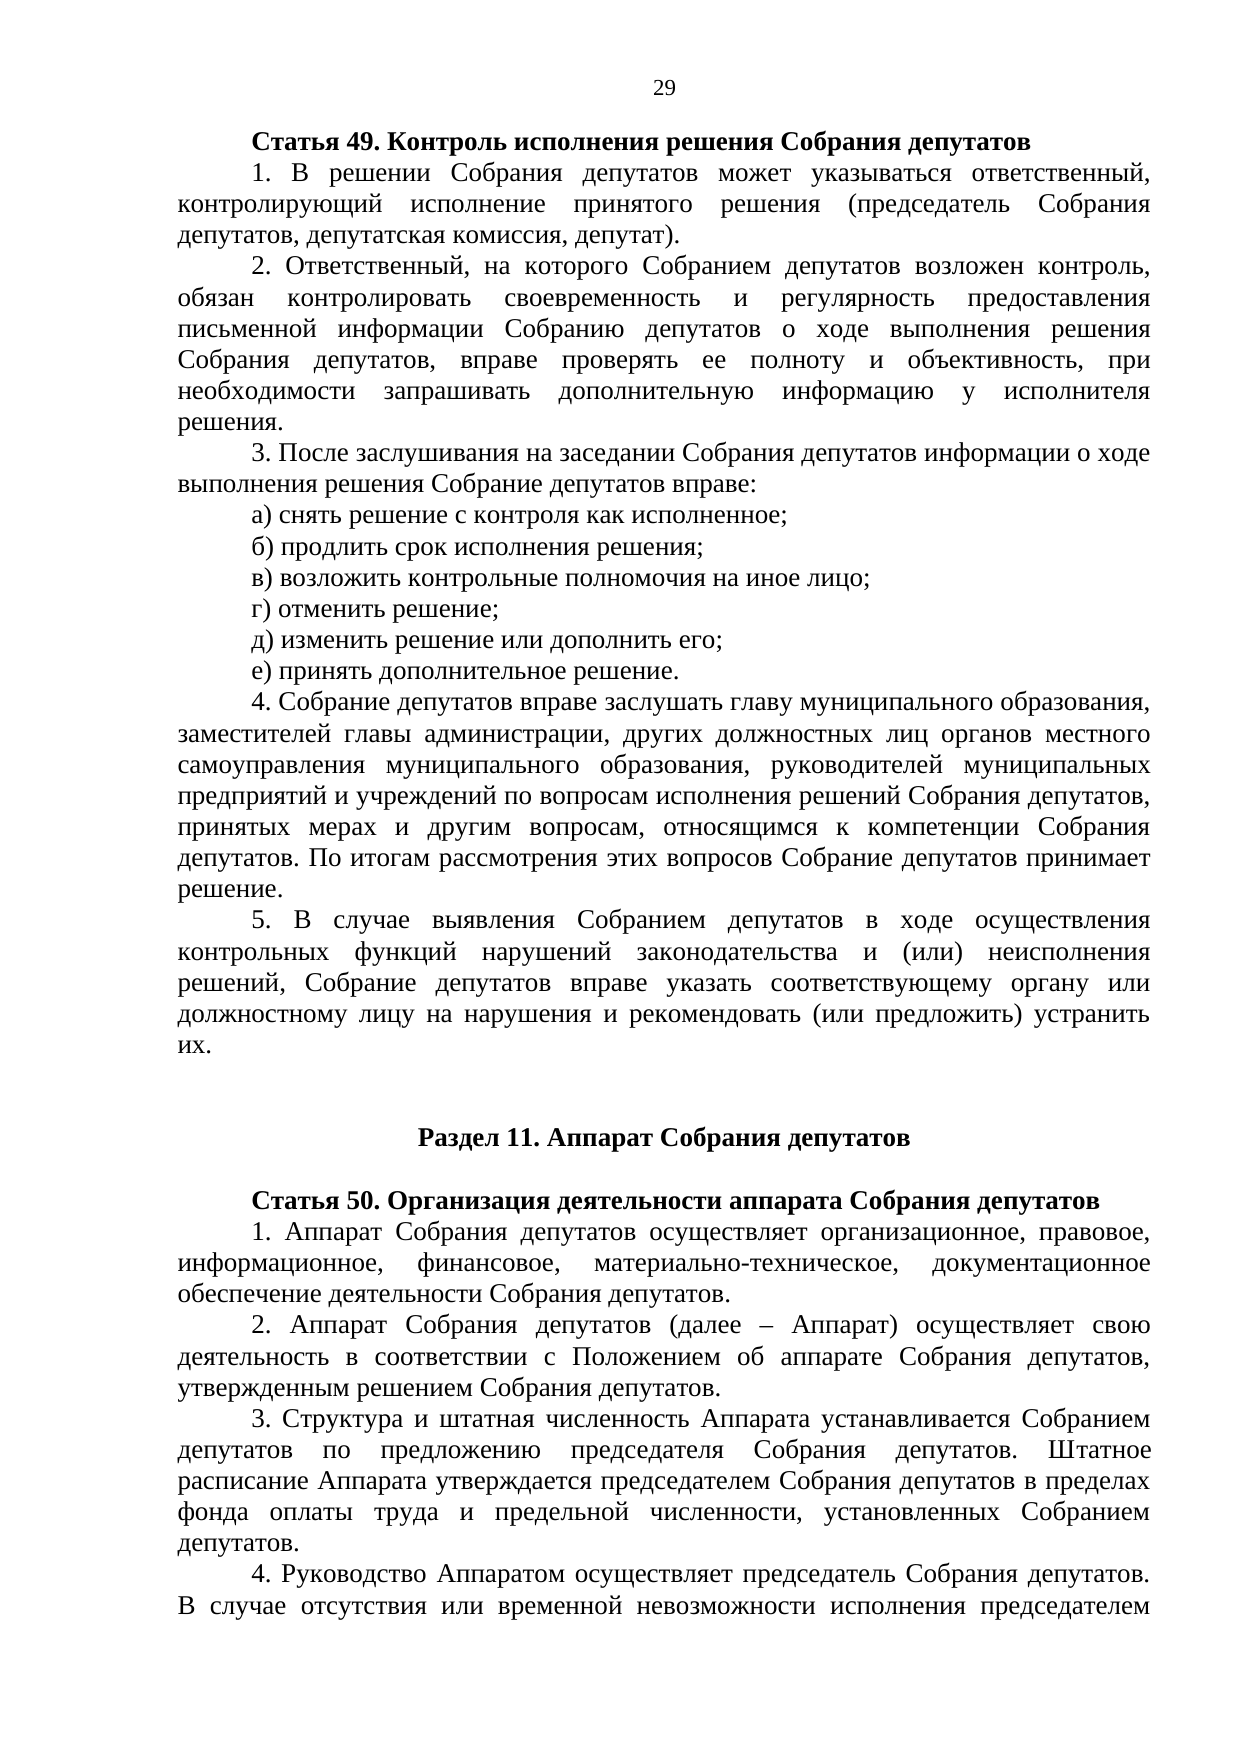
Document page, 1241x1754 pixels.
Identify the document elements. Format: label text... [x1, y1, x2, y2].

text 2. Аппарат Собрания депутатов (далее – Аппарат) осуществляет свою деятельность в соответствии с Положением об аппарате Собрания депутатов, утвержденным решением Собрания депутатов. [177, 1308, 1152, 1402]
text Статья 50. Организация деятельности аппарата Собрания депутатов [177, 1184, 1152, 1215]
text г) отменить решение; [177, 592, 1152, 623]
text в) возложить контрольные полномочия на иное лицо; [177, 561, 1152, 592]
text Раздел 11. Аппарат Собрания депутатов [177, 1122, 1152, 1153]
text 3. После заслушивания на заседании Собрания депутатов информации о ходе выполнения решения Собрание депутатов вправе: [177, 436, 1152, 499]
text 3. Структура и штатная численность Аппарата устанавливается Собранием депутатов по предложению председателя Собрания депутатов. Штатное расписание Аппарата утверждается председателем Собрания депутатов в пределах фонда оплаты труда и предельной численности, установленных Собранием депутатов. [177, 1402, 1152, 1558]
text 1. Аппарат Собрания депутатов осуществляет организационное, правовое, информационное, финансовое, материально-техническое, документационное обеспечение деятельности Собрания депутатов. [177, 1215, 1152, 1308]
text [177, 1558, 1152, 1620]
text 1. В решении Собрания депутатов может указываться ответственный, контролирующий исполнение принятого решения (председатель Собрания депутатов, депутатская комиссия, депутат). [177, 156, 1152, 249]
text б) продлить срок исполнения решения; [177, 530, 1152, 561]
text 4. Собрание депутатов вправе заслушать главу муниципального образования, заместителей главы администрации, других должностных лиц органов местного самоуправления муниципального образования, руководителей муниципальных предприятий и учреждений по вопросам исполнения решений Собрания депутатов, принятых мерах и другим вопросам, относящимся к компетенции Собрания депутатов. По итогам рассмотрения этих вопросов Собрание депутатов принимает решение. [177, 686, 1152, 903]
text д) изменить решение или дополнить его; [177, 623, 1152, 654]
text Статья 49. Контроль исполнения решения Собрания депутатов [177, 125, 1152, 156]
text е) принять дополнительное решение. [177, 654, 1152, 686]
text 2. Ответственный, на которого Собранием депутатов возложен контроль, обязан контролировать своевременность и регулярность предоставления письменной информации Собранию депутатов о ходе выполнения решения Собрания депутатов, вправе проверять ее полноту и объективность, при необходимости запрашивать дополнительную информацию у исполнителя решения. [177, 249, 1152, 436]
text 5. В случае выявления Собранием депутатов в ходе осуществления контрольных функций нарушений законодательства и (или) неисполнения решений, Собрание депутатов вправе указать соответствующему органу или должностному лицу на нарушения и рекомендовать (или предложить) устранить их. [177, 903, 1152, 1059]
text а) снять решение с контроля как исполненное; [177, 499, 1152, 530]
